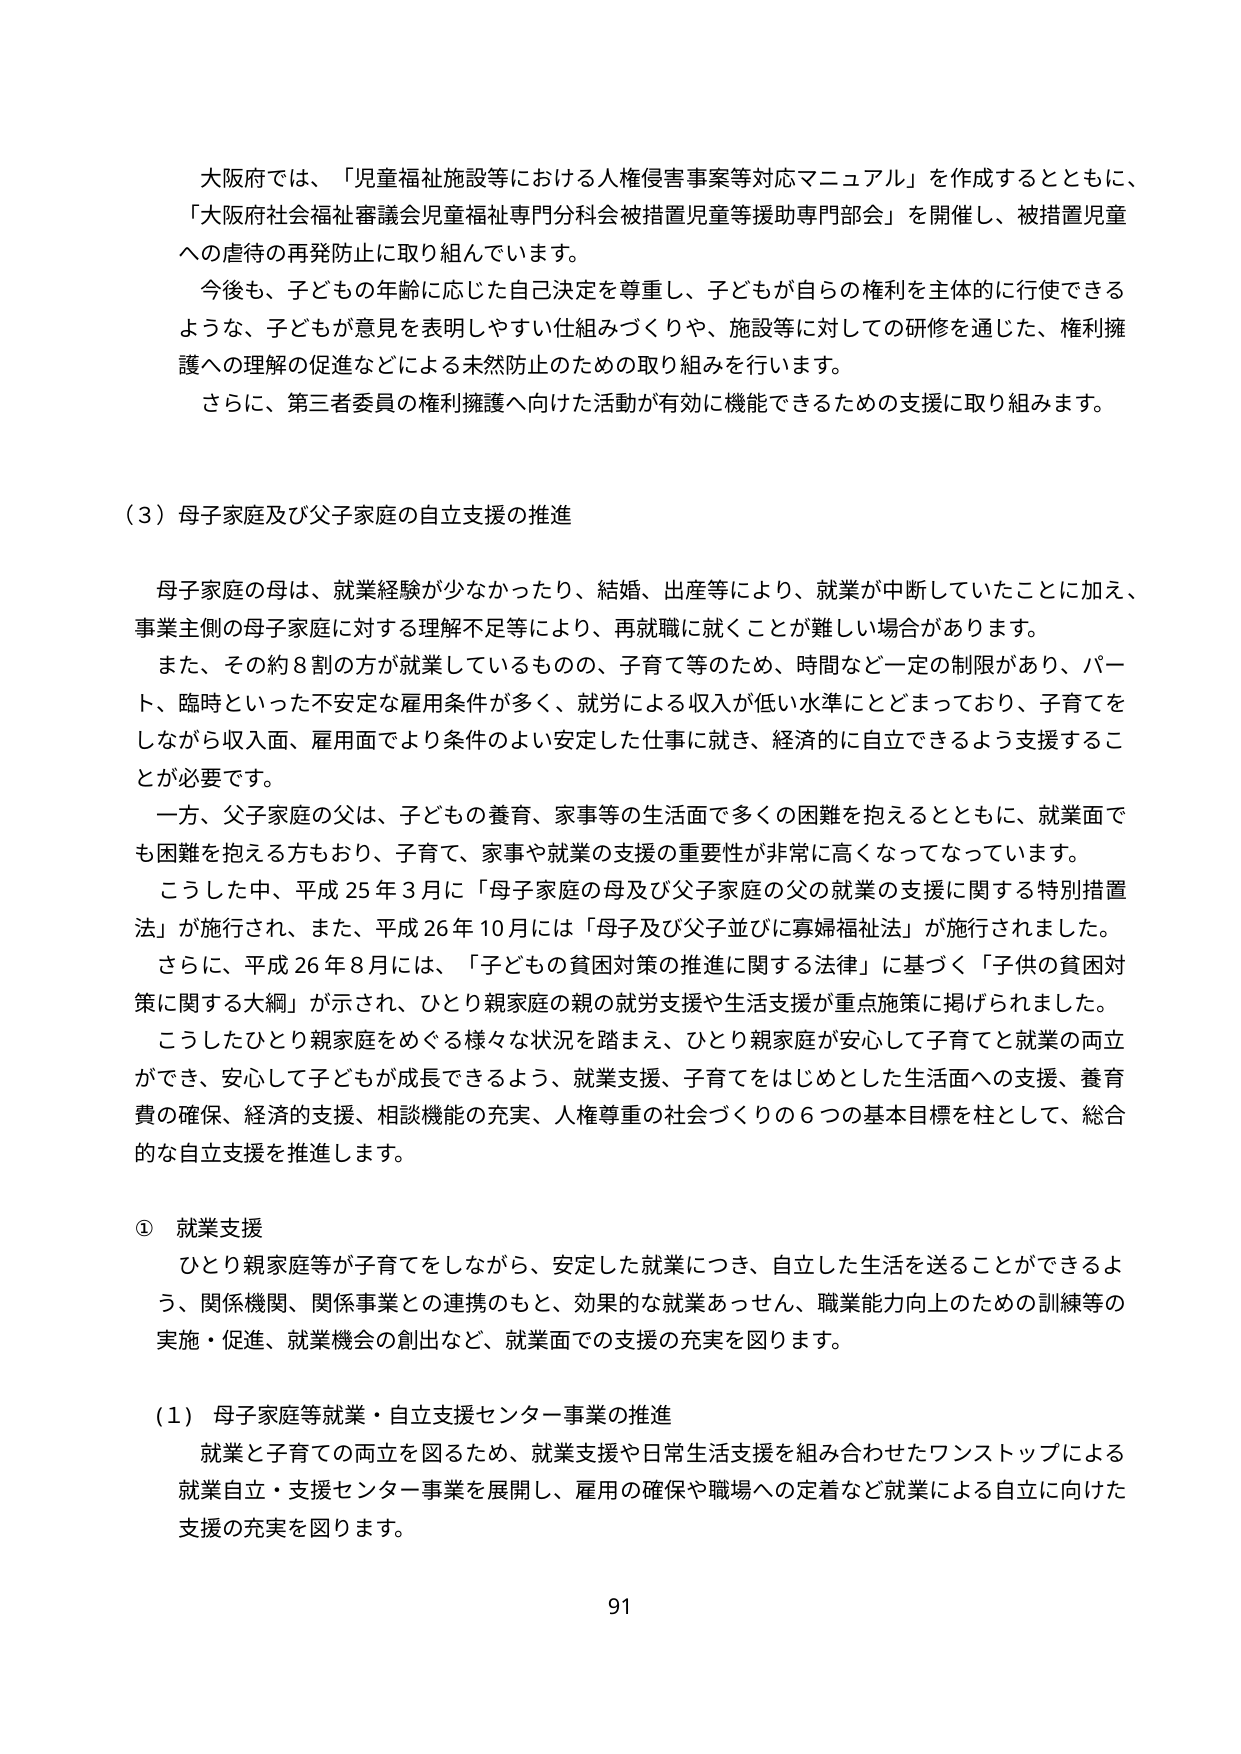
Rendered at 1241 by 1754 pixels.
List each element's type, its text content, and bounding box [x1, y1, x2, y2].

text 一方、父子家庭の父は、子どもの養育、家事等の生活面で多くの困難を抱えるとともに、就業面でも困難を抱える方もおり、子育て、家事や就業の支援の重要性が非常に高くなってなっています。 [112, 796, 1128, 871]
text 母子家庭の母は、就業経験が少なかったり、結婚、出産等により、就業が中断していたことに加え、事業主側の母子家庭に対する理解不足等により、再就職に就くことが難しい場合があります。 [134, 571, 1128, 646]
text さらに、平成26年８月には、「子どもの貧困対策の推進に関する法律」に基づく「子供の貧困対策に関する大綱」が示され、ひとり親家庭の親の就労支援や生活支援が重点施策に掲げられました。 [134, 946, 1128, 1021]
text 就業と子育ての両立を図るため、就業支援や日常生活支援を組み合わせたワンストップによる就業自立・支援センター事業を展開し、雇用の確保や職場への定着など就業による自立に向けた支援の充実を図ります。 [178, 1433, 1128, 1546]
text また、その約８割の方が就業しているものの、子育て等のため、時間など一定の制限があり、パート、臨時といった不安定な雇用条件が多く、就労による収入が低い水準にとどまっており、子育てをしながら収入面、雇用面でより条件のよい安定した仕事に就き、経済的に自立できるよう支援することが必要です。 [112, 646, 1128, 796]
text こうした中、平成25年３月に「母子家庭の母及び父子家庭の父の就業の支援に関する特別措置法」が施行され、また、平成26年10月には「母子及び父子並びに寡婦福祉法」が施行されました。 [112, 871, 1128, 946]
text こうしたひとり親家庭をめぐる様々な状況を踏まえ、ひとり親家庭が安心して子育てと就業の両立ができ、安心して子どもが成長できるよう、就業支援、子育てをはじめとした生活面への支援、養育費の確保、経済的支援、相談機能の充実、人権尊重の社会づくりの６つの基本目標を柱として、総合的な自立支援を推進します。 [134, 1021, 1128, 1171]
text 今後も、子どもの年齢に応じた自己決定を尊重し、子どもが自らの権利を主体的に行使できるような、子どもが意見を表明しやすい仕組みづくりや、施設等に対しての研修を通じた、権利擁護への理解の促進などによる未然防止のための取り組みを行います。 [178, 271, 1128, 383]
text （３）母子家庭及び父子家庭の自立支援の推進 [112, 496, 1128, 533]
text ① 就業支援 [112, 1208, 1128, 1246]
text 大阪府では、「児童福祉施設等における人権侵害事案等対応マニュアル」を作成するとともに、「大阪府社会福祉審議会児童福祉専門分科会被措置児童等援助専門部会」を開催し、被措置児童への虐待の再発防止に取り組んでいます。 [178, 158, 1128, 271]
text ひとり親家庭等が子育てをしながら、安定した就業につき、自立した生活を送ることができるよう、関係機関、関係事業との連携のもと、効果的な就業あっせん、職業能力向上のための訓練等の実施・促進、就業機会の創出など、就業面での支援の充実を図ります。 [156, 1246, 1128, 1358]
text (１) 母子家庭等就業・自立支援センター事業の推進 [112, 1396, 1128, 1433]
text さらに、第三者委員の権利擁護へ向けた活動が有効に機能できるための支援に取り組みます。 [178, 383, 1128, 421]
